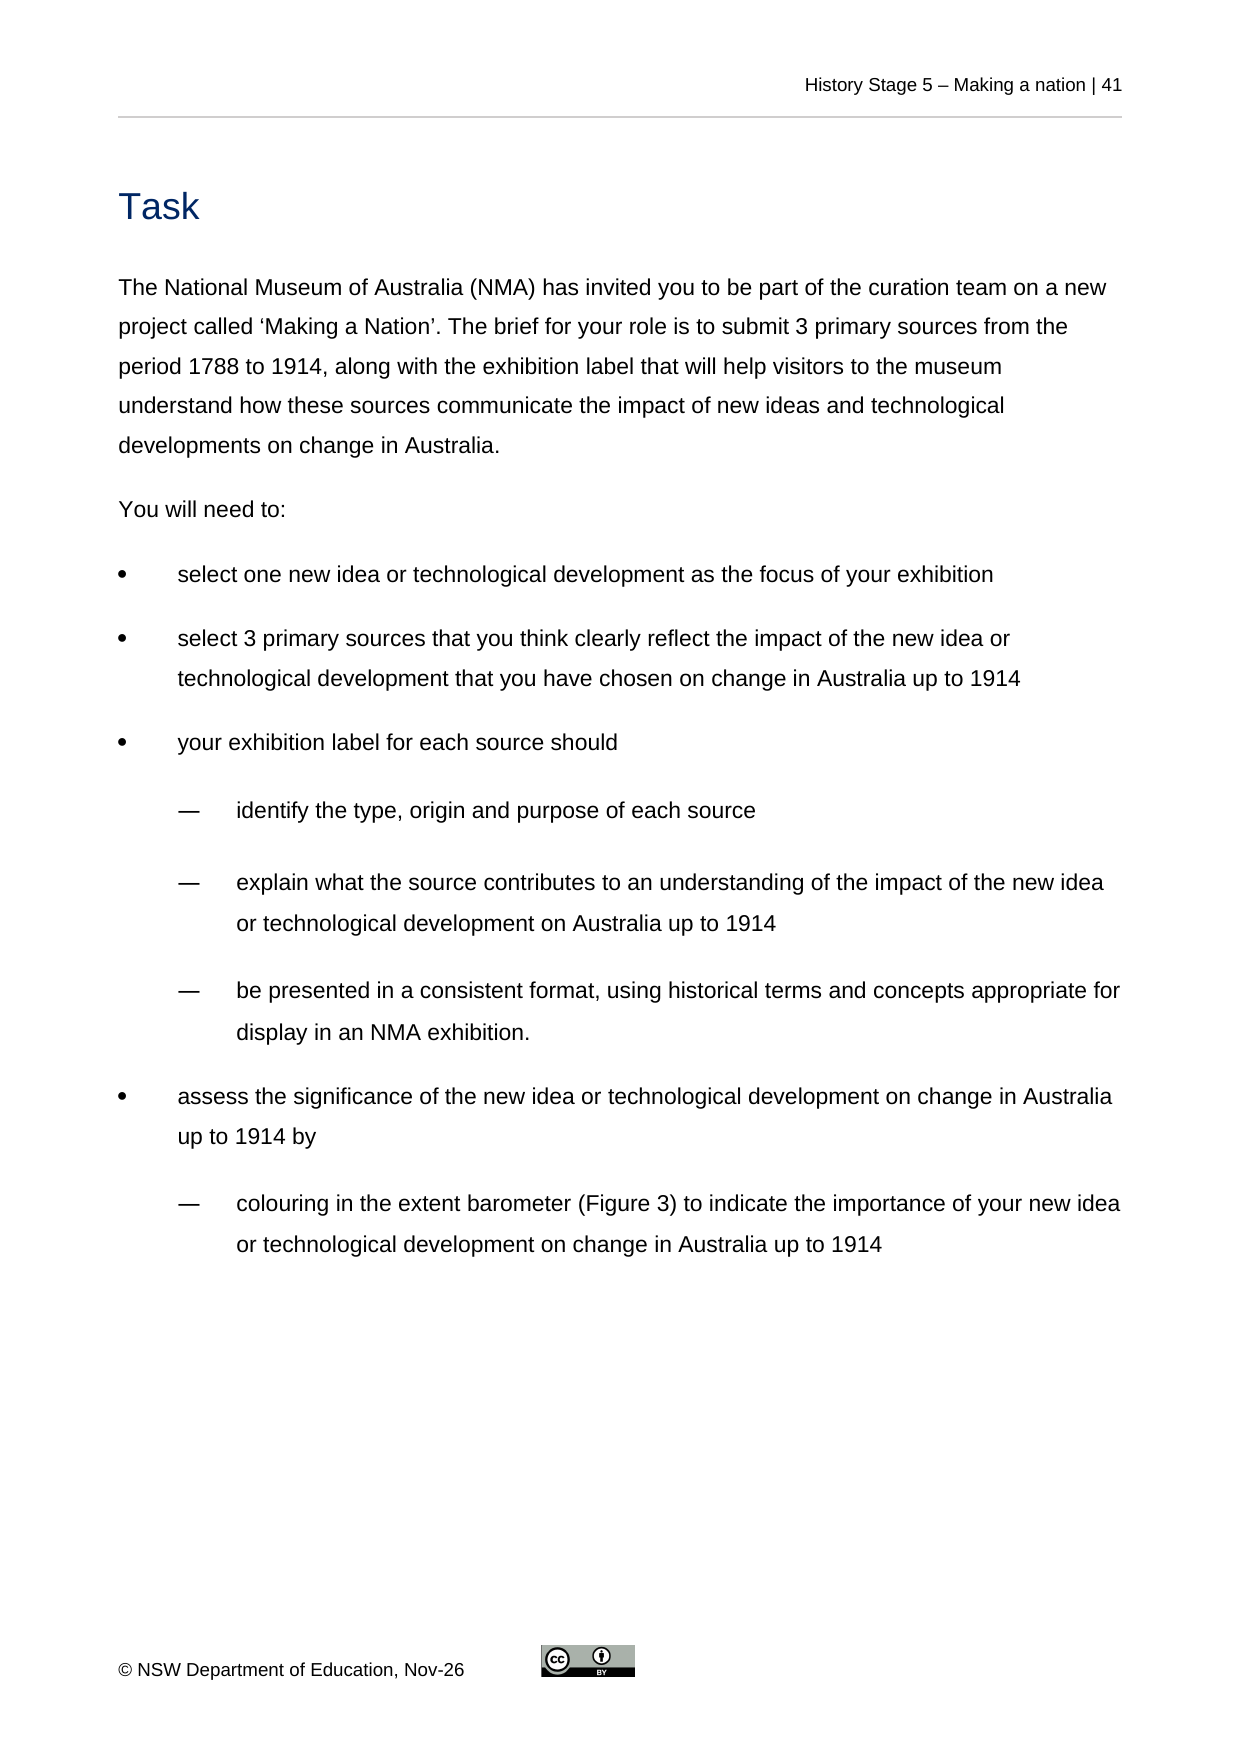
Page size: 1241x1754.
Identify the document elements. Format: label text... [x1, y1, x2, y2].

list colouring in the extent barometer (Figure 3) to indicate the importance of your new idea or technological development on change in Australia up to 1914 [177, 1187, 1122, 1258]
list your exhibition label for each source should [118, 729, 1122, 755]
list identify the type, origin and purpose of each source [177, 793, 1122, 825]
list select 3 primary sources that you think clearly reflect the impact of the new idea or technological development that you have chosen on change in Australia up to 1914 [118, 625, 1122, 691]
text The National Museum of Australia (NMA) has invited you to be part of the curation team on a new project called ‘Making a Nation’. The brief for your role is to submit 3 primary sources from the period 1788 to 1914, along with the exhibition label that will help visitors to the museum understand how these sources communicate the impact of new ideas and technological developments on change in Australia. [118, 274, 1122, 458]
picture [541, 1645, 635, 1677]
text You will need to: [118, 496, 1122, 522]
subtitle Task [118, 184, 1122, 227]
list explain what the source contributes to an understanding of the impact of the new idea or technological development on Australia up to 1914 [177, 865, 1122, 936]
list select one new idea or technological development as the focus of your exhibition [118, 561, 1122, 587]
list be presented in a consistent format, using historical terms and concepts appropriate for display in an NMA exhibition. [177, 974, 1122, 1045]
list assess the significance of the new idea or technological development on change in Australia up to 1914 by [118, 1083, 1122, 1149]
